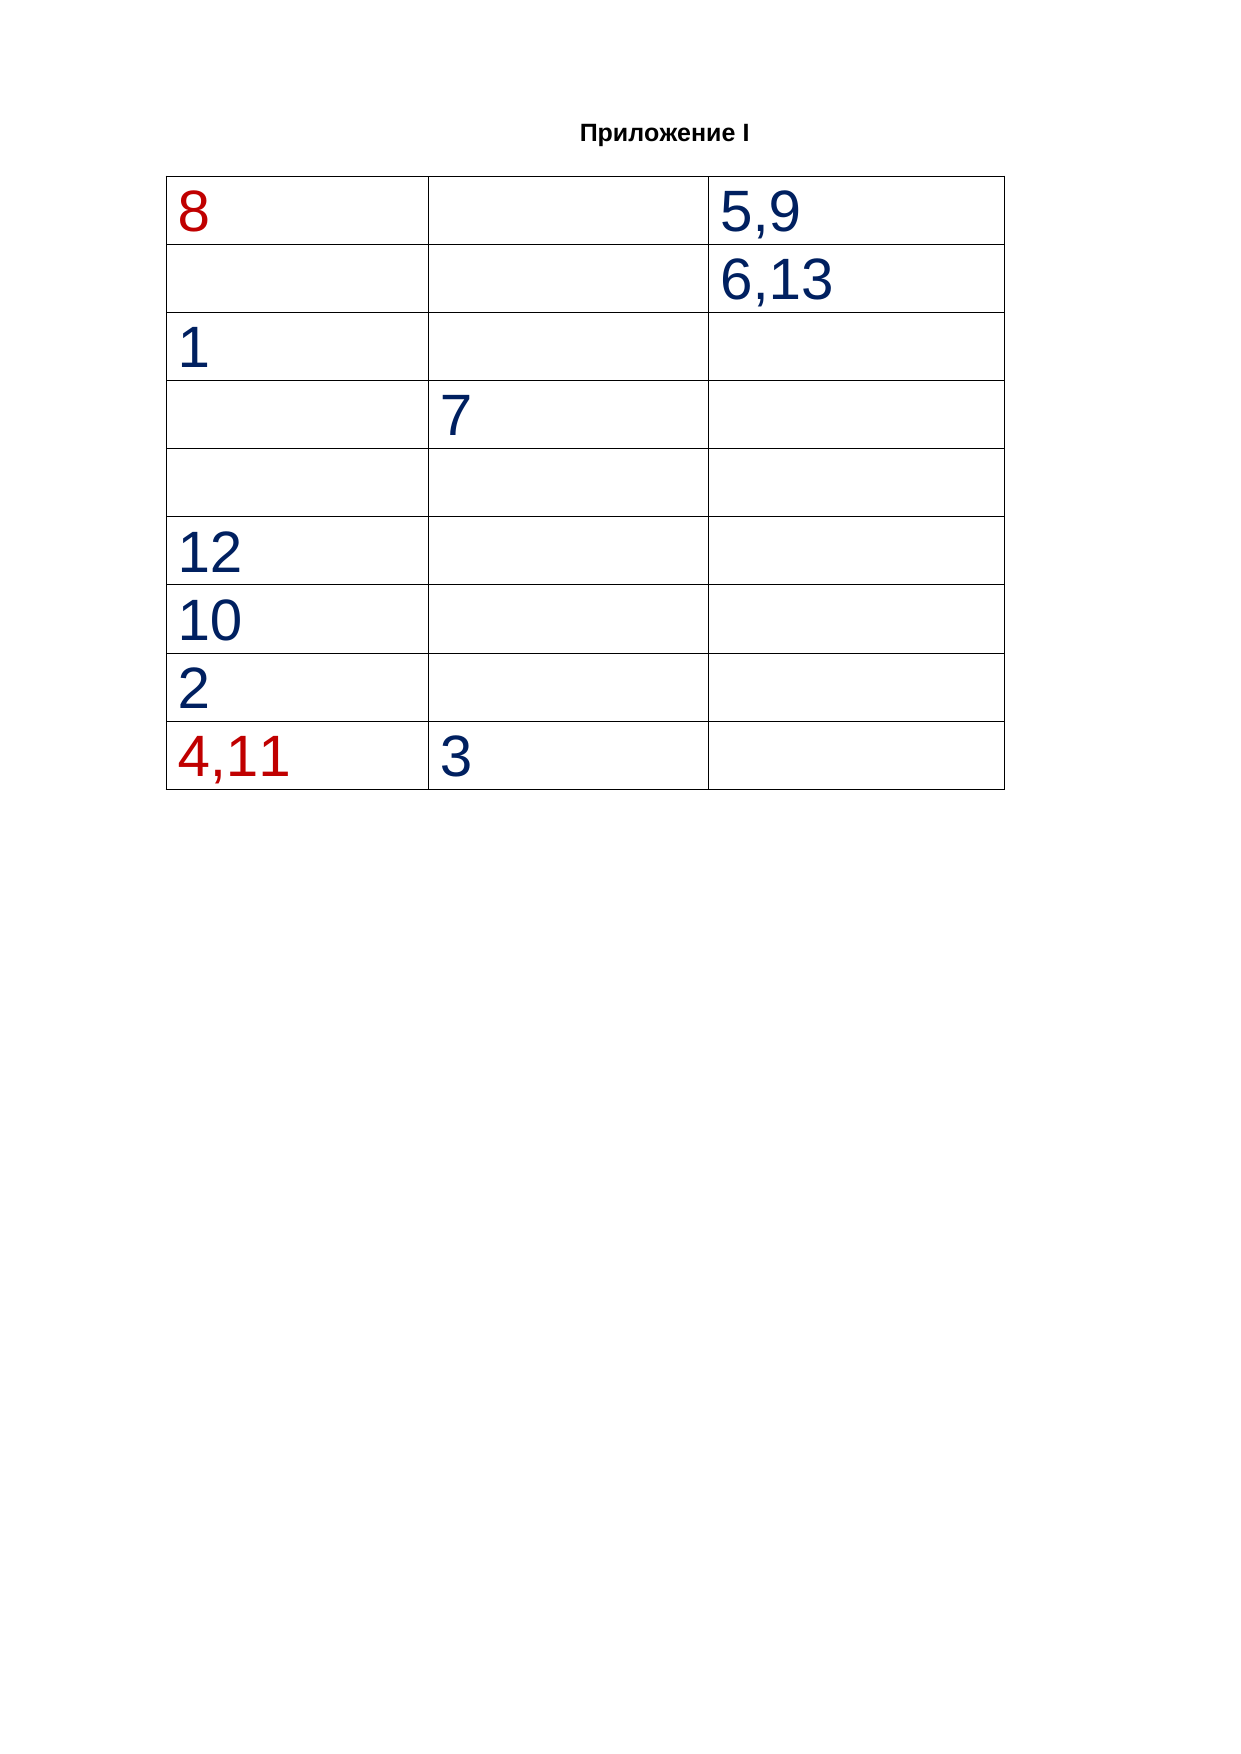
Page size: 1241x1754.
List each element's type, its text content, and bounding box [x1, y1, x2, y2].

table_cell [709, 517, 1004, 584]
table_cell 6,13 [709, 245, 1004, 312]
table_cell [167, 449, 428, 516]
table_cell [709, 381, 1004, 448]
table_cell [429, 654, 708, 721]
table_cell 2 [167, 654, 428, 721]
table_cell [429, 313, 708, 380]
table_cell 3 [429, 722, 708, 789]
table_cell [709, 585, 1004, 652]
table_cell [709, 722, 1004, 789]
table_cell 4,11 [167, 722, 428, 789]
table_cell [429, 449, 708, 516]
table_cell 1 [167, 313, 428, 380]
table_cell [167, 381, 428, 448]
table_cell [429, 517, 708, 584]
table_header 5,9 [709, 177, 1004, 244]
table_cell 12 [167, 517, 428, 584]
table_header [429, 177, 708, 244]
text Приложение I [177, 118, 1152, 147]
table_cell [709, 654, 1004, 721]
table_cell [709, 449, 1004, 516]
table_cell 7 [429, 381, 708, 448]
table_cell [167, 245, 428, 312]
table_header 8 [167, 177, 428, 244]
table_cell 10 [167, 585, 428, 652]
table_cell [709, 313, 1004, 380]
table_cell [429, 245, 708, 312]
table_cell [429, 585, 708, 652]
